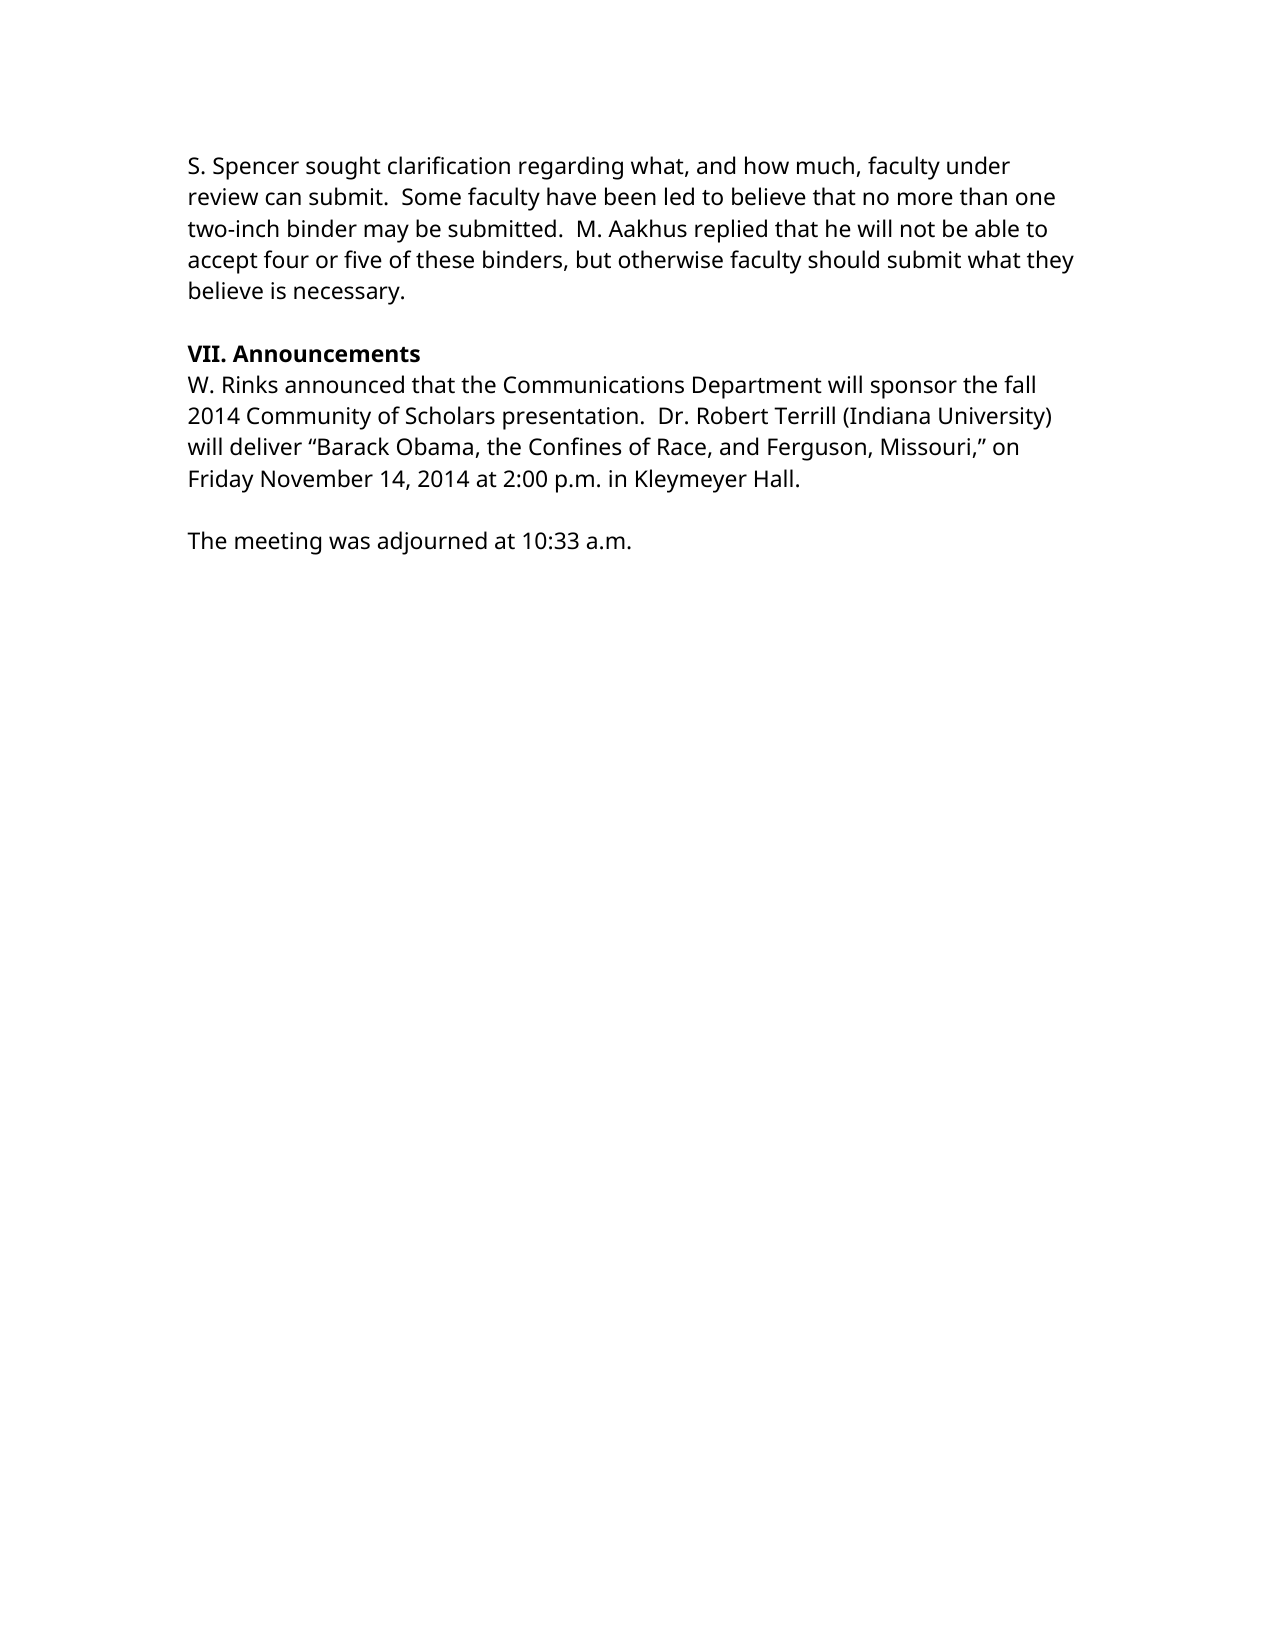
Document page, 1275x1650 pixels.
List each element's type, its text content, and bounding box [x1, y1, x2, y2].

text S. Spencer sought clarification regarding what, and how much, faculty under review can submit. Some faculty have been led to believe that no more than one two-inch binder may be submitted. M. Aakhus replied that he will not be able to accept four or five of these binders, but otherwise faculty should submit what they believe is necessary. [187, 150, 1087, 306]
text W. Rinks announced that the Communications Department will sponsor the fall 2014 Community of Scholars presentation. Dr. Robert Terrill (Indiana University) will deliver “Barack Obama, the Confines of Race, and Ferguson, Missouri,” on Friday November 14, 2014 at 2:00 p.m. in Kleymeyer Hall. [187, 369, 1087, 494]
text The meeting was adjourned at 10:33 a.m. [187, 525, 1087, 556]
text VII. Announcements [187, 337, 1087, 369]
